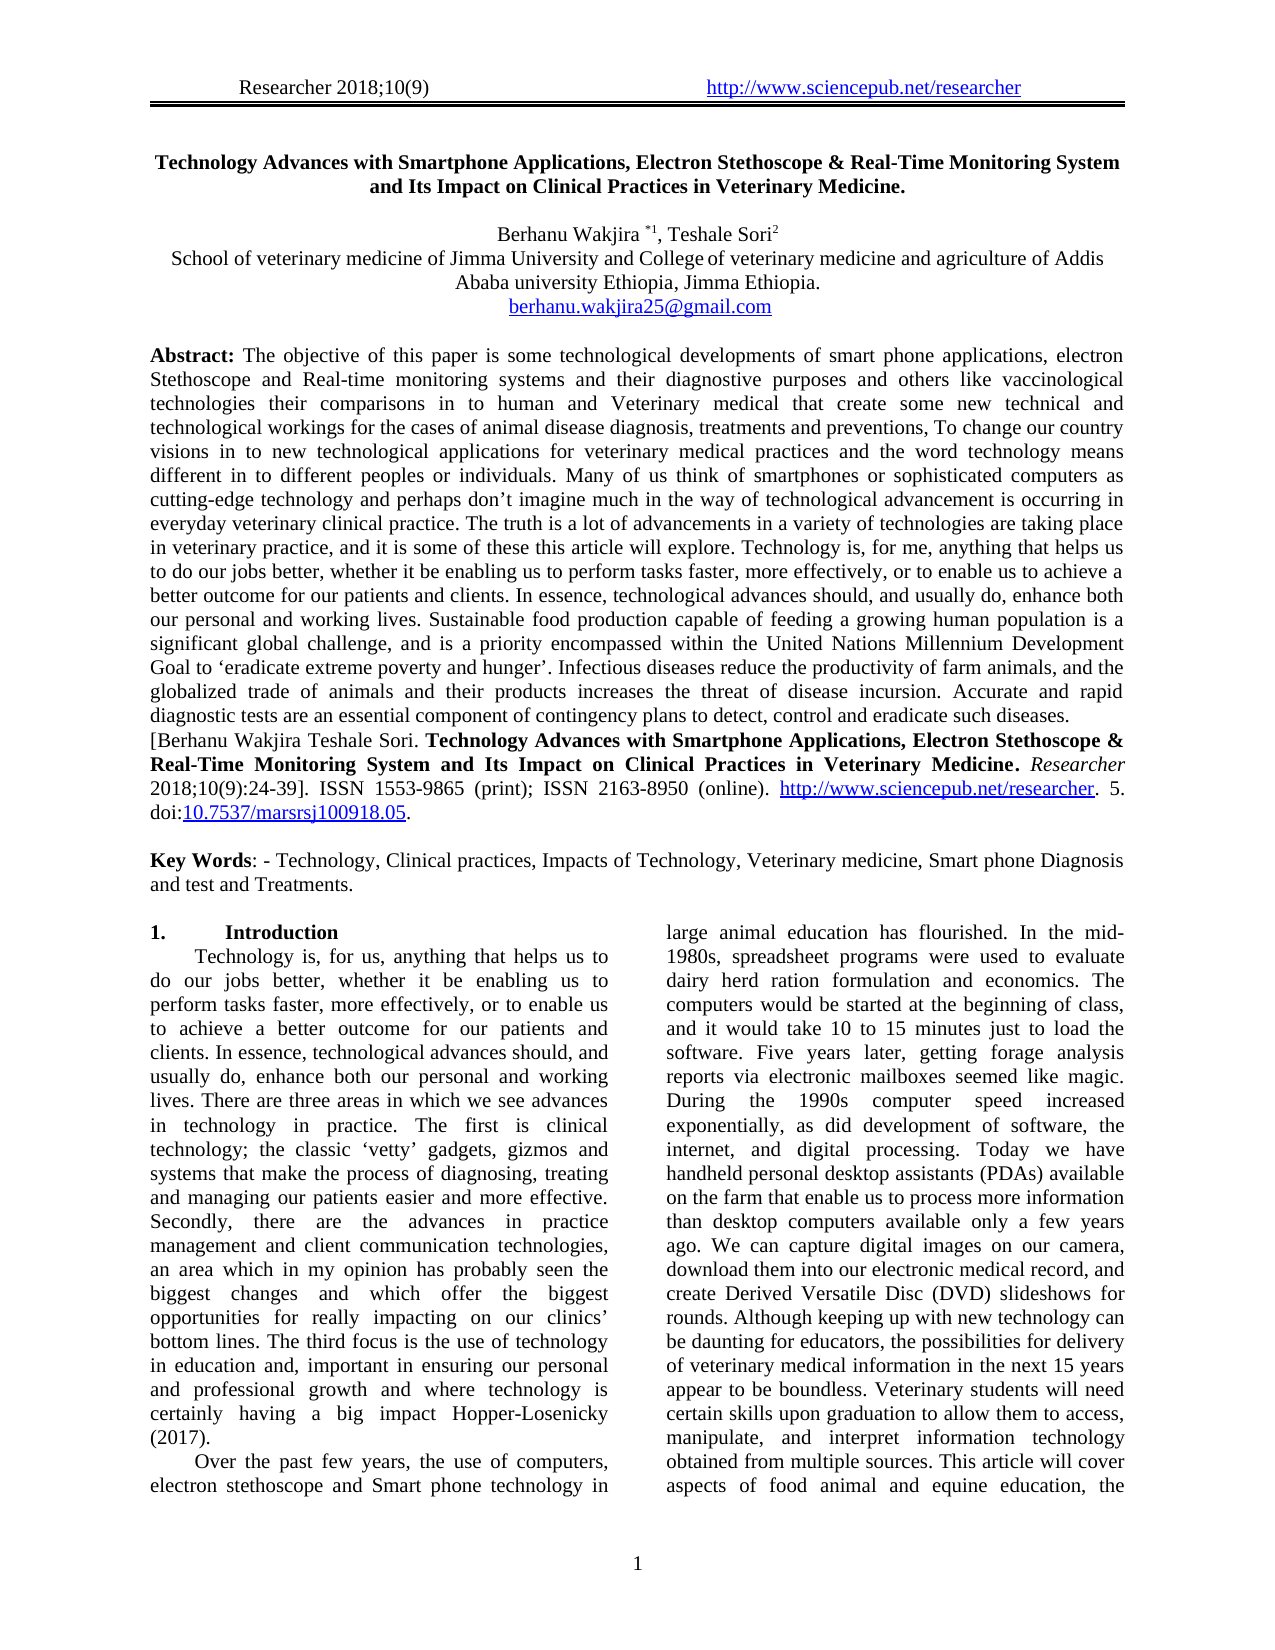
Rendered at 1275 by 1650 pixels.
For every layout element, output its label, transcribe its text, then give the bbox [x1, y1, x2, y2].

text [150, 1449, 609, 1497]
text berhanu.wakjira25@gmail.com [150, 294, 1125, 318]
text Technology is, for us, anything that helps us to do our jobs better, whether it be enabling us to perform tasks faster, more effectively, or to enable us to achieve a better outcome for our patients and clients. In essence, technological advances should, and usually do, enhance both our personal and working lives. There are three areas in which we see advances in technology in practice. The first is clinical technology; the classic ‘vetty’ gadgets, gizmos and systems that make the process of diagnosing, treating and managing our patients easier and more effective. Secondly, there are the advances in practice management and client communication technologies, an area which in my opinion has probably seen the biggest changes and which offer the biggest opportunities for really impacting on our clinics’ bottom lines. The third focus is the use of technology in education and, important in ensuring our personal and professional growth and where technology is certainly having a big impact Hopper-Losenicky (2017). [150, 944, 609, 1449]
text 1. Introduction [150, 920, 609, 944]
text School of veterinary medicine of Jimma University and College of veterinary medicine and agriculture of Addis Ababa university Ethiopia, Jimma Ethiopia. [150, 246, 1125, 294]
text [Berhanu Wakjira Teshale Sori. Technology Advances with Smartphone Applications, Electron Stethoscope & Real-Time Monitoring System and Its Impact on Clinical Practices in Veterinary Medicine. Researcher 2018;10(9):24-39]. ISSN 1553-9865 (print); ISSN 2163-8950 (online). http://www.sciencepub.net/researcher. 5. doi:10.7537/marsrsj100918.05. [150, 727, 1125, 824]
text Abstract: The objective of this paper is some technological developments of smart phone applications, electron Stethoscope and Real-time monitoring systems and their diagnostive purposes and others like vaccinological technologies their comparisons in to human and Veterinary medical that create some new technical and technological workings for the cases of animal disease diagnosis, treatments and preventions, To change our country visions in to new technological applications for veterinary medical practices and the word technology means different in to different peoples or individuals. Many of us think of smartphones or sophisticated computers as cutting-edge technology and perhaps don’t imagine much in the way of technological advancement is occurring in everyday veterinary clinical practice. The truth is a lot of advancements in a variety of technologies are taking place in veterinary practice, and it is some of these this article will explore. Technology is, for me, anything that helps us to do our jobs better, whether it be enabling us to perform tasks faster, more effectively, or to enable us to achieve a better outcome for our patients and clients. In essence, technological advances should, and usually do, enhance both our personal and working lives. Sustainable food production capable of feeding a growing human population is a significant global challenge, and is a priority encompassed within the United Nations Millennium Development Goal to ‘eradicate extreme poverty and hunger’. Infectious diseases reduce the productivity of farm animals, and the globalized trade of animals and their products increases the threat of disease incursion. Accurate and rapid diagnostic tests are an essential component of contingency plans to detect, control and eradicate such diseases. [150, 342, 1125, 727]
text Technology Advances with Smartphone Applications, Electron Stethoscope & Real-Time Monitoring System and Its Impact on Clinical Practices in Veterinary Medicine. [150, 150, 1125, 198]
text Berhanu Wakjira *1, Teshale Sori2 [150, 222, 1125, 246]
text Key Words: - Technology, Clinical practices, Impacts of Technology, Veterinary medicine, Smart phone Diagnosis and test and Treatments. [150, 848, 1125, 896]
